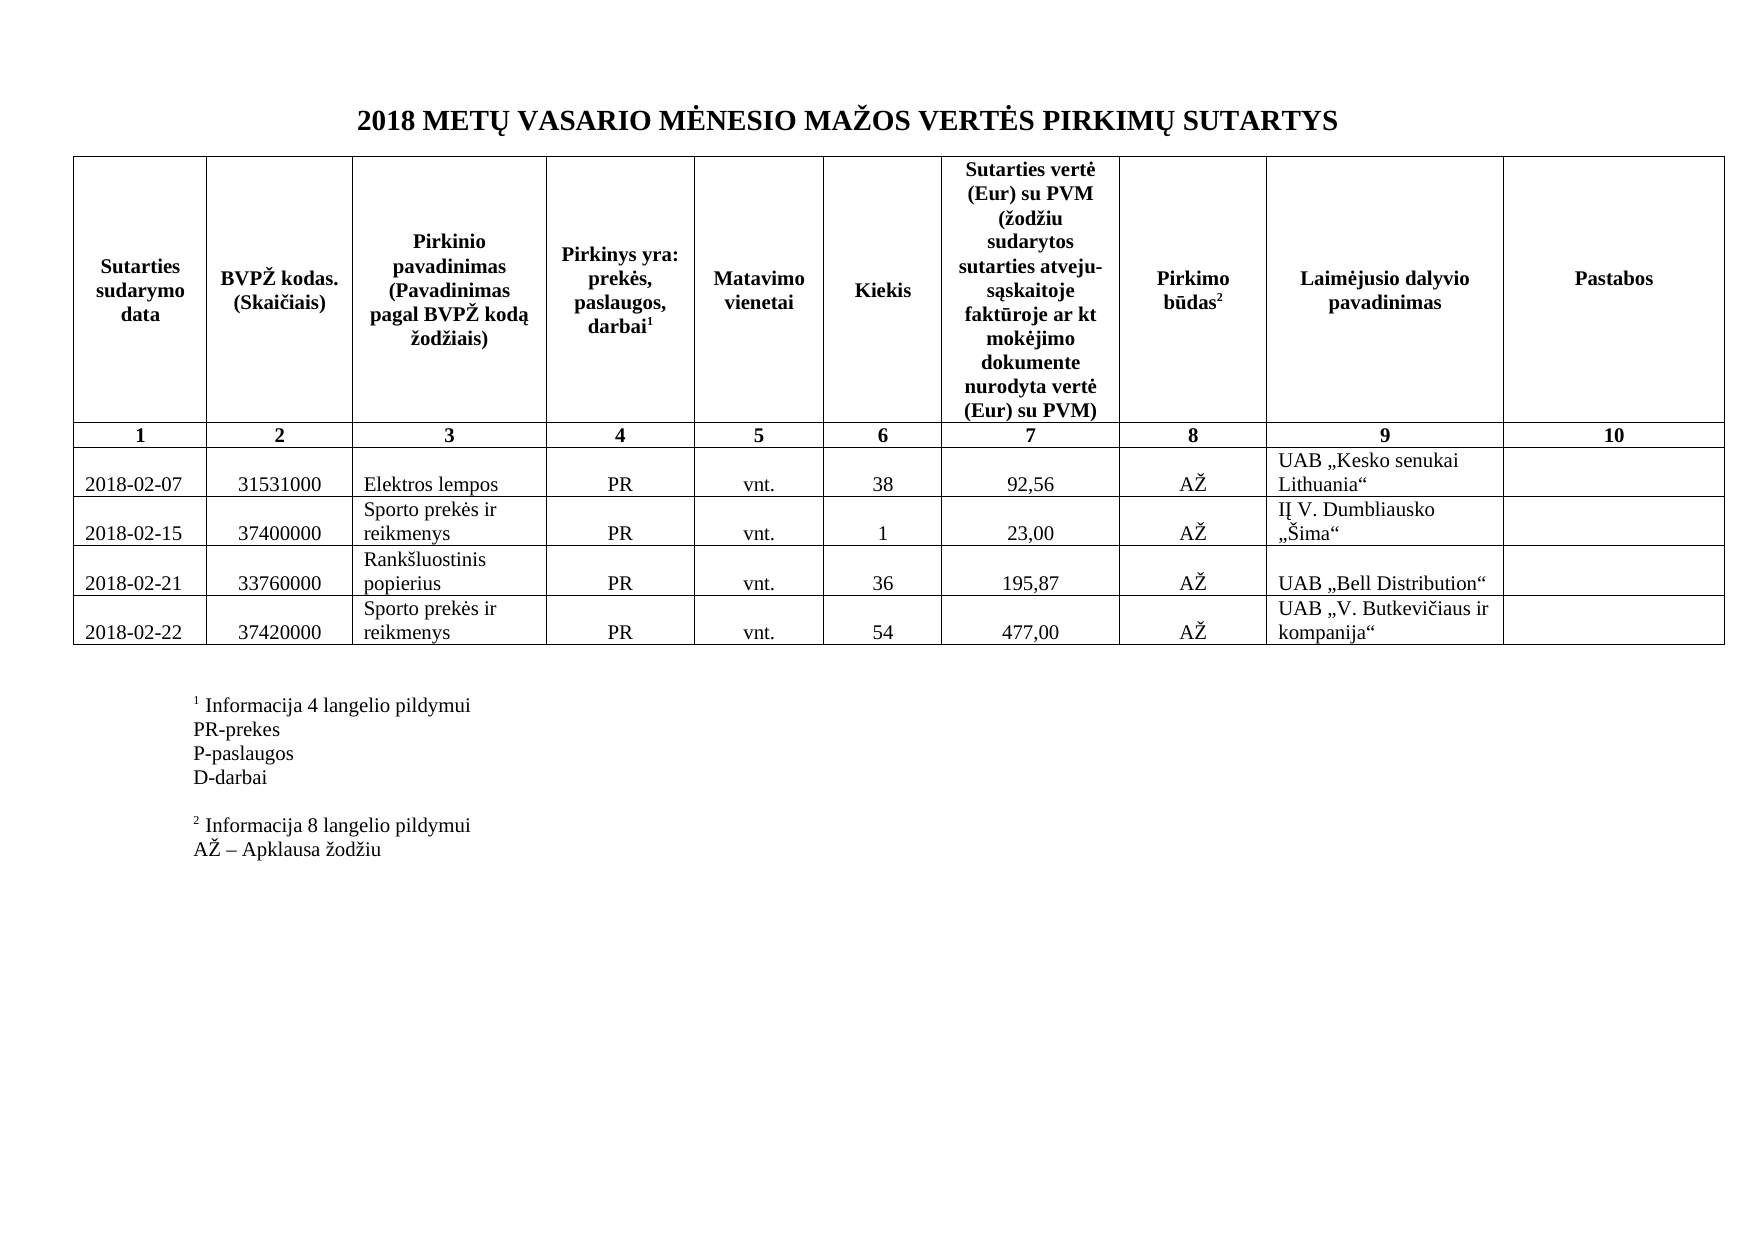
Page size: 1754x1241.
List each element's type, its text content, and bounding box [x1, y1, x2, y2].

table_cell 3 [353, 423, 546, 447]
table_header Pirkimo būdas2 [1120, 157, 1266, 422]
table_cell 1 [824, 497, 941, 545]
table_cell 54 [824, 596, 941, 644]
table_cell Sporto prekės ir reikmenys [353, 596, 546, 644]
table_cell Sporto prekės ir reikmenys [353, 497, 546, 545]
table_cell 7 [942, 423, 1119, 447]
table_cell 195,87 [942, 546, 1119, 594]
table_cell PR [547, 497, 694, 545]
table_cell AŽ [1120, 596, 1266, 644]
table_cell 92,56 [942, 448, 1119, 496]
table_header Sutarties sudarymo data [74, 157, 206, 422]
table_cell PR [547, 546, 694, 594]
table_cell PR [547, 596, 694, 644]
table_cell 4 [547, 423, 694, 447]
table_cell UAB „Bell Distribution“ [1267, 546, 1503, 594]
table_cell IĮ V. Dumbliausko „Šima“ [1267, 497, 1503, 545]
table_cell vnt. [695, 497, 823, 545]
table_header Pirkinys yra: prekės, paslaugos, darbai1 [547, 157, 694, 422]
table_cell 8 [1120, 423, 1266, 447]
table_cell 9 [1267, 423, 1503, 447]
table_cell 37400000 [207, 497, 352, 545]
table_cell 23,00 [942, 497, 1119, 545]
table_header Matavimo vienetai [695, 157, 823, 422]
table_cell 36 [824, 546, 941, 594]
table_header Kiekis [824, 157, 941, 422]
table_cell 31531000 [207, 448, 352, 496]
table_cell vnt. [695, 546, 823, 594]
table_cell 2018-02-15 [74, 497, 206, 545]
text D-darbai [118, 765, 1577, 789]
table_cell 2018-02-07 [74, 448, 206, 496]
table_cell UAB „V. Butkevičiaus ir kompanija“ [1267, 596, 1503, 644]
table_cell 2018-02-21 [74, 546, 206, 594]
table_cell 33760000 [207, 546, 352, 594]
table_cell [1504, 596, 1724, 644]
table_cell [1504, 448, 1724, 496]
table_header Pastabos [1504, 157, 1724, 422]
table_cell 5 [695, 423, 823, 447]
table_cell Elektros lempos [353, 448, 546, 496]
text AŽ – Apklausa žodžiu [118, 837, 1577, 861]
table_cell PR [547, 448, 694, 496]
table_cell [1504, 546, 1724, 594]
table_cell 2 [207, 423, 352, 447]
table_cell vnt. [695, 448, 823, 496]
text 2018 METŲ VASARIO MĖNESIO MAŽOS VERTĖS PIRKIMŲ SUTARTYS [118, 103, 1577, 137]
table_header BVPŽ kodas. (Skaičiais) [207, 157, 352, 422]
table_cell vnt. [695, 596, 823, 644]
table_cell 37420000 [207, 596, 352, 644]
text 1 Informacija 4 langelio pildymui [118, 693, 1577, 717]
text PR-prekes [118, 717, 1577, 741]
table_cell AŽ [1120, 497, 1266, 545]
table_cell 2018-02-22 [74, 596, 206, 644]
table_header Pirkinio pavadinimas (Pavadinimas pagal BVPŽ kodą žodžiais) [353, 157, 546, 422]
table_cell 10 [1504, 423, 1724, 447]
text P-paslaugos [118, 741, 1577, 765]
text 2 Informacija 8 langelio pildymui [118, 813, 1577, 837]
table_cell [1504, 497, 1724, 545]
table_header Laimėjusio dalyvio pavadinimas [1267, 157, 1503, 422]
table_cell Rankšluostinis popierius [353, 546, 546, 594]
table_cell AŽ [1120, 546, 1266, 594]
table_cell UAB „Kesko senukai Lithuania“ [1267, 448, 1503, 496]
table_cell 6 [824, 423, 941, 447]
table_cell 38 [824, 448, 941, 496]
table_cell AŽ [1120, 448, 1266, 496]
table_header Sutarties vertė (Eur) su PVM (žodžiu sudarytos sutarties atveju- sąskaitoje faktūroje ar kt mokėjimo dokumente nurodyta vertė (Eur) su PVM) [942, 157, 1119, 422]
table_cell 1 [74, 423, 206, 447]
table_cell 477,00 [942, 596, 1119, 644]
